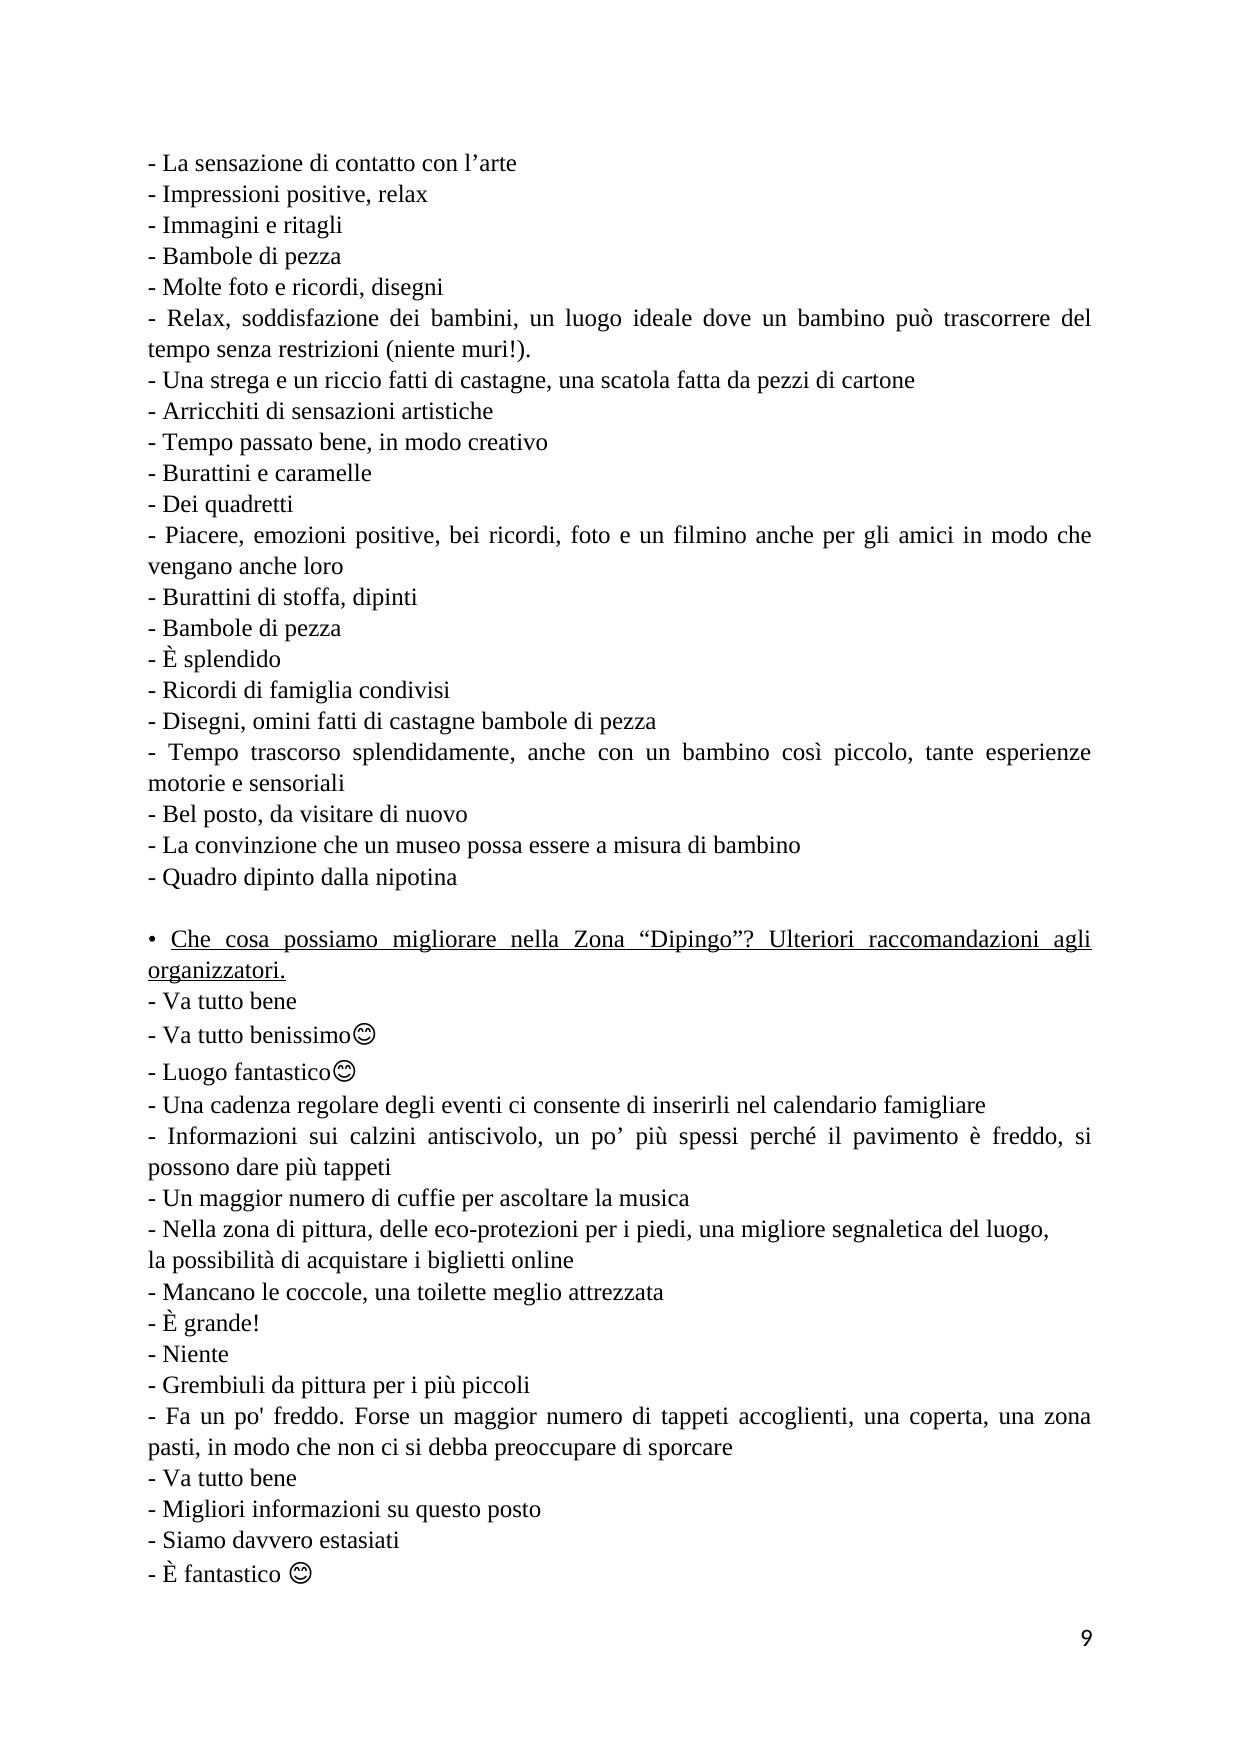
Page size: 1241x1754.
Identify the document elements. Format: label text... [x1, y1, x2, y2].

text - Immagini e ritagli [148, 210, 1093, 238]
text - Tempo passato bene, in modo creativo [148, 427, 1093, 456]
text - Relax, soddisfazione dei bambini, un luogo ideale dove un bambino può trascorrere del tempo senza restrizioni (niente muri!). [148, 303, 1093, 363]
text la possibilità di acquistare i biglietti online [148, 1246, 1093, 1274]
text - Piacere, emozioni positive, bei ricordi, foto e un filmino anche per gli amici in modo che vengano anche loro [148, 520, 1093, 580]
text - È grande! [148, 1308, 1093, 1336]
text - Informazioni sui calzini antiscivolo, un po’ più spessi perché il pavimento è freddo, si possono dare più tappeti [148, 1121, 1093, 1181]
text - Molte foto e ricordi, disegni [148, 272, 1093, 301]
text - Bambole di pezza [148, 241, 1093, 269]
text - Una strega e un riccio fatti di castagne, una scatola fatta da pezzi di cartone [148, 365, 1093, 394]
text - Tempo trascorso splendidamente, anche con un bambino così piccolo, tante esperienze motorie e sensoriali [148, 737, 1093, 797]
text - Burattini di stoffa, dipinti [148, 582, 1093, 611]
text - La sensazione di contatto con l’arte [148, 148, 1093, 176]
text - Niente [148, 1339, 1093, 1367]
text - Migliori informazioni su questo posto [148, 1494, 1093, 1523]
text - Grembiuli da pittura per i più piccoli [148, 1370, 1093, 1398]
text - Burattini e caramelle [148, 458, 1093, 487]
text - Va tutto benissimo😊 [148, 1017, 1093, 1051]
text - Arricchiti di sensazioni artistiche [148, 396, 1093, 425]
text - È fantastico 😊 [148, 1556, 1093, 1590]
text - Dei quadretti [148, 489, 1093, 518]
text - Siamo davvero estasiati [148, 1525, 1093, 1554]
text - Ricordi di famiglia condivisi [148, 675, 1093, 704]
text - Disegni, omini fatti di castagne bambole di pezza [148, 706, 1093, 735]
text - Nella zona di pittura, delle eco-protezioni per i piedi, una migliore segnaletica del luogo, [148, 1214, 1093, 1243]
text - Va tutto bene [148, 986, 1093, 1014]
text - Bel posto, da visitare di nuovo [148, 799, 1093, 828]
text - Un maggior numero di cuffie per ascoltare la musica [148, 1183, 1093, 1212]
text - Mancano le coccole, una toilette meglio attrezzata [148, 1277, 1093, 1305]
text - Quadro dipinto dalla nipotina [148, 862, 1093, 890]
text - Impressioni positive, relax [148, 179, 1093, 207]
text - Una cadenza regolare degli eventi ci consente di inserirli nel calendario famigliare [148, 1090, 1093, 1119]
text - La convinzione che un museo possa essere a misura di bambino [148, 831, 1093, 859]
text • Che cosa possiamo migliorare nella Zona “Dipingo”? Ulteriori raccomandazioni agli organizzatori. [148, 924, 1093, 983]
text - Luogo fantastico😊 [148, 1053, 1093, 1088]
text - Bambole di pezza [148, 613, 1093, 642]
text - Fa un po' freddo. Forse un maggior numero di tappeti accoglienti, una coperta, una zona pasti, in modo che non ci si debba preoccupare di sporcare [148, 1401, 1093, 1461]
text - È splendido [148, 644, 1093, 673]
text - Va tutto bene [148, 1463, 1093, 1492]
